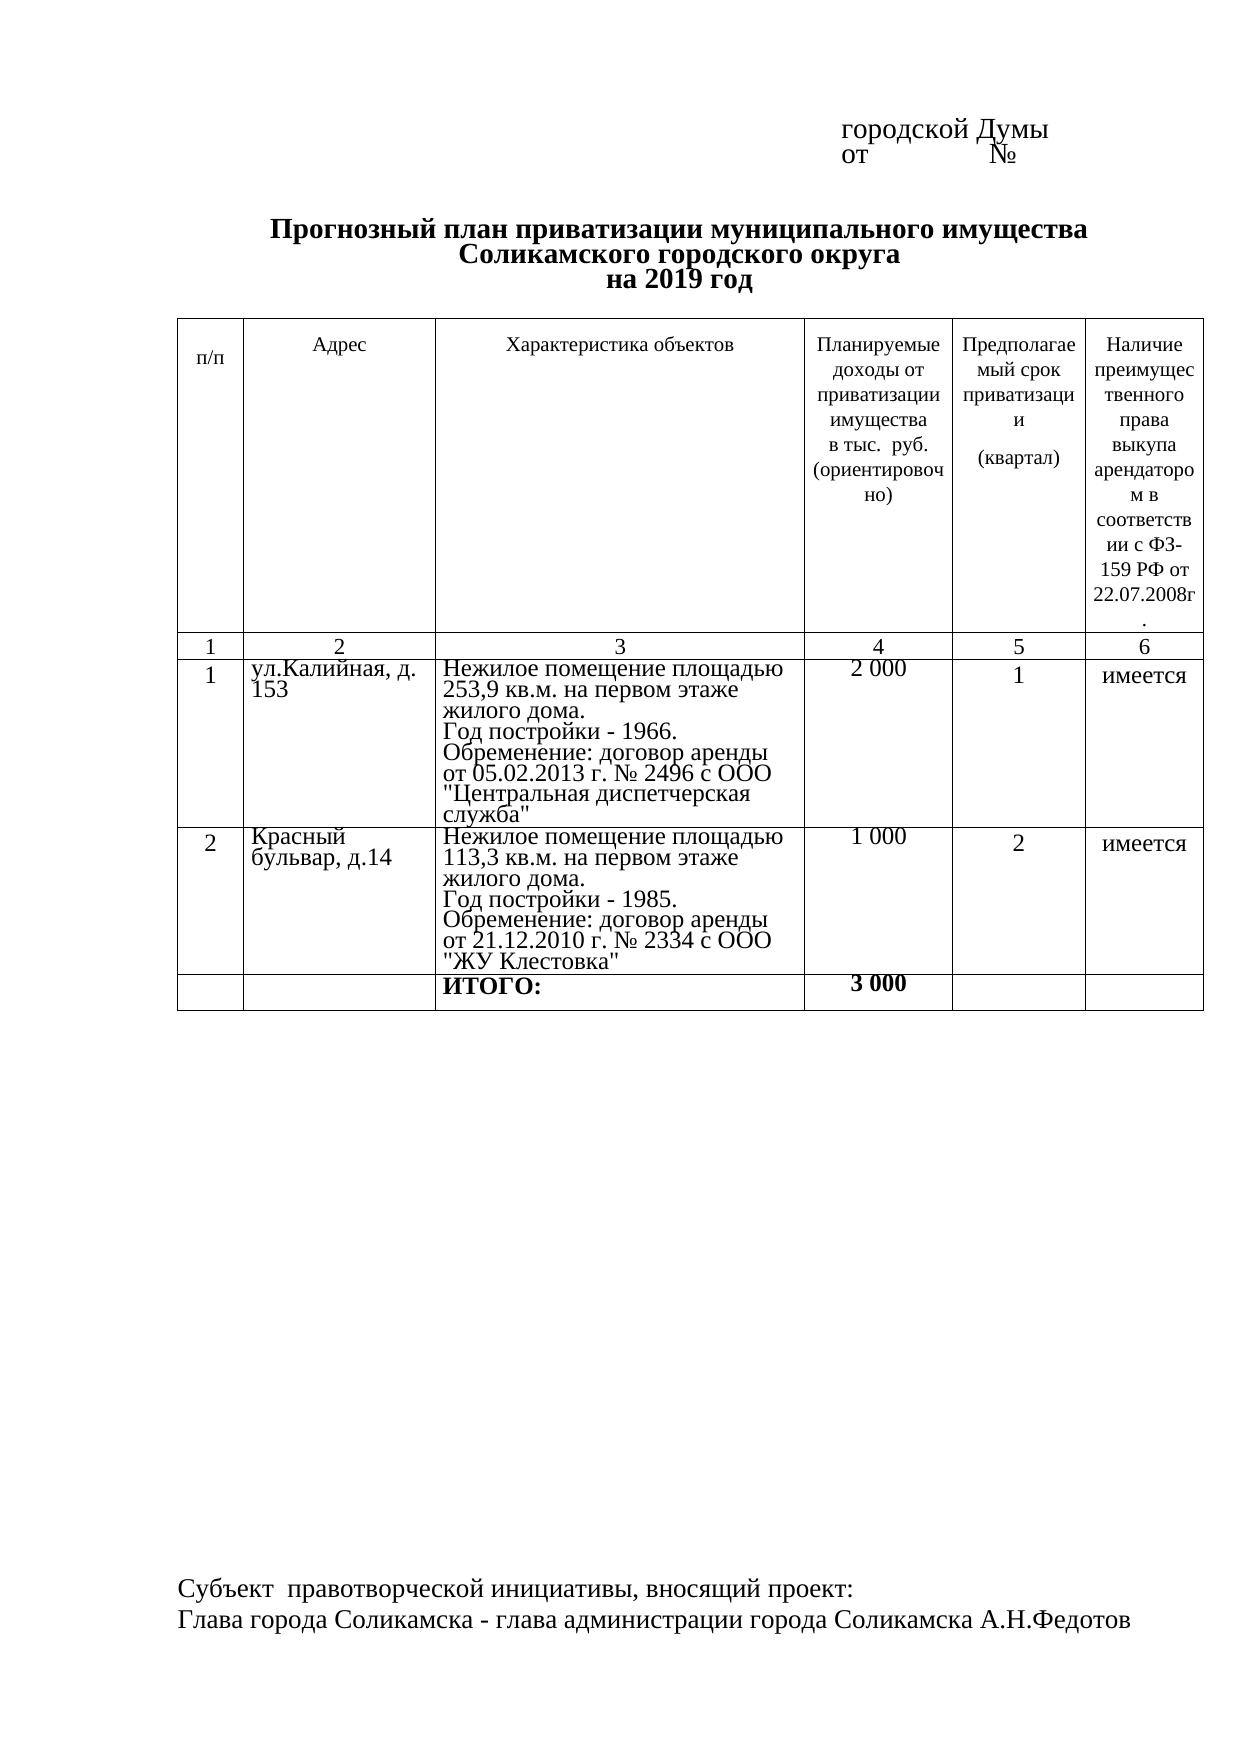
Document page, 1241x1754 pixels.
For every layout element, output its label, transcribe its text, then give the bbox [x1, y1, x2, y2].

table_cell 2 [178, 828, 243, 974]
table_cell 4 [805, 633, 952, 659]
table_cell 2 [953, 828, 1085, 974]
table_cell 1 [178, 660, 243, 827]
table_cell [178, 975, 243, 1010]
table_header Наличие преимущественного права выкупа арендатором в соответствии с ФЗ-159 РФ от 22.07.2008г. [1086, 319, 1203, 632]
table_cell 1 [178, 633, 243, 659]
table_header Планируемые доходы от приватизации имущества в тыс. руб. (ориентировочно) [805, 319, 952, 632]
table_cell 1 [953, 660, 1085, 827]
text от № [766, 143, 1181, 168]
table_cell 2 000 [805, 660, 952, 827]
table_header Характеристика объектов [436, 319, 804, 632]
table_cell 5 [953, 633, 1085, 659]
table_cell 1 000 [805, 828, 952, 974]
table_cell Нежилое помещение площадью 113,3 кв.м. на первом этаже жилого дома. Год постройки - 1985. Обременение: договор аренды от 21.12.2010 г. № 2334 с ООО "ЖУ Клестовка" [436, 828, 804, 974]
table_header Предполагаемый срок приватизации (квартал) [953, 319, 1085, 632]
table_header Адрес [244, 319, 435, 632]
title Глава города Соликамска - глава администрации города Соликамска А.Н.Федотов [177, 1603, 1181, 1634]
table_cell ИТОГО: [436, 975, 804, 1010]
text на 2019 год [177, 268, 1181, 293]
table_cell 6 [1086, 633, 1203, 659]
title Субъект правотворческой инициативы, вносящий проект: [177, 1572, 1181, 1603]
table_cell [953, 975, 1085, 1010]
text Прогнозный план приватизации муниципального имущества [177, 218, 1181, 243]
table_cell имеется [1086, 828, 1203, 974]
table_cell ул.Калийная, д. 153 [244, 660, 435, 827]
text Соликамского городского округа [177, 243, 1181, 268]
table_cell 3 [436, 633, 804, 659]
text городской Думы [766, 118, 1181, 143]
table_cell 3 000 [805, 975, 952, 1010]
table_cell Нежилое помещение площадью 253,9 кв.м. на первом этаже жилого дома. Год постройки - 1966. Обременение: договор аренды от 05.02.2013 г. № 2496 с ООО "Центральная диспетчерская служба" [436, 660, 804, 827]
table_cell имеется [1086, 660, 1203, 827]
table_cell Красный бульвар, д.14 [244, 828, 435, 974]
table_cell 2 [244, 633, 435, 659]
table_header п/п [178, 319, 243, 632]
table_cell [244, 975, 435, 1010]
table_cell [1086, 975, 1203, 1010]
